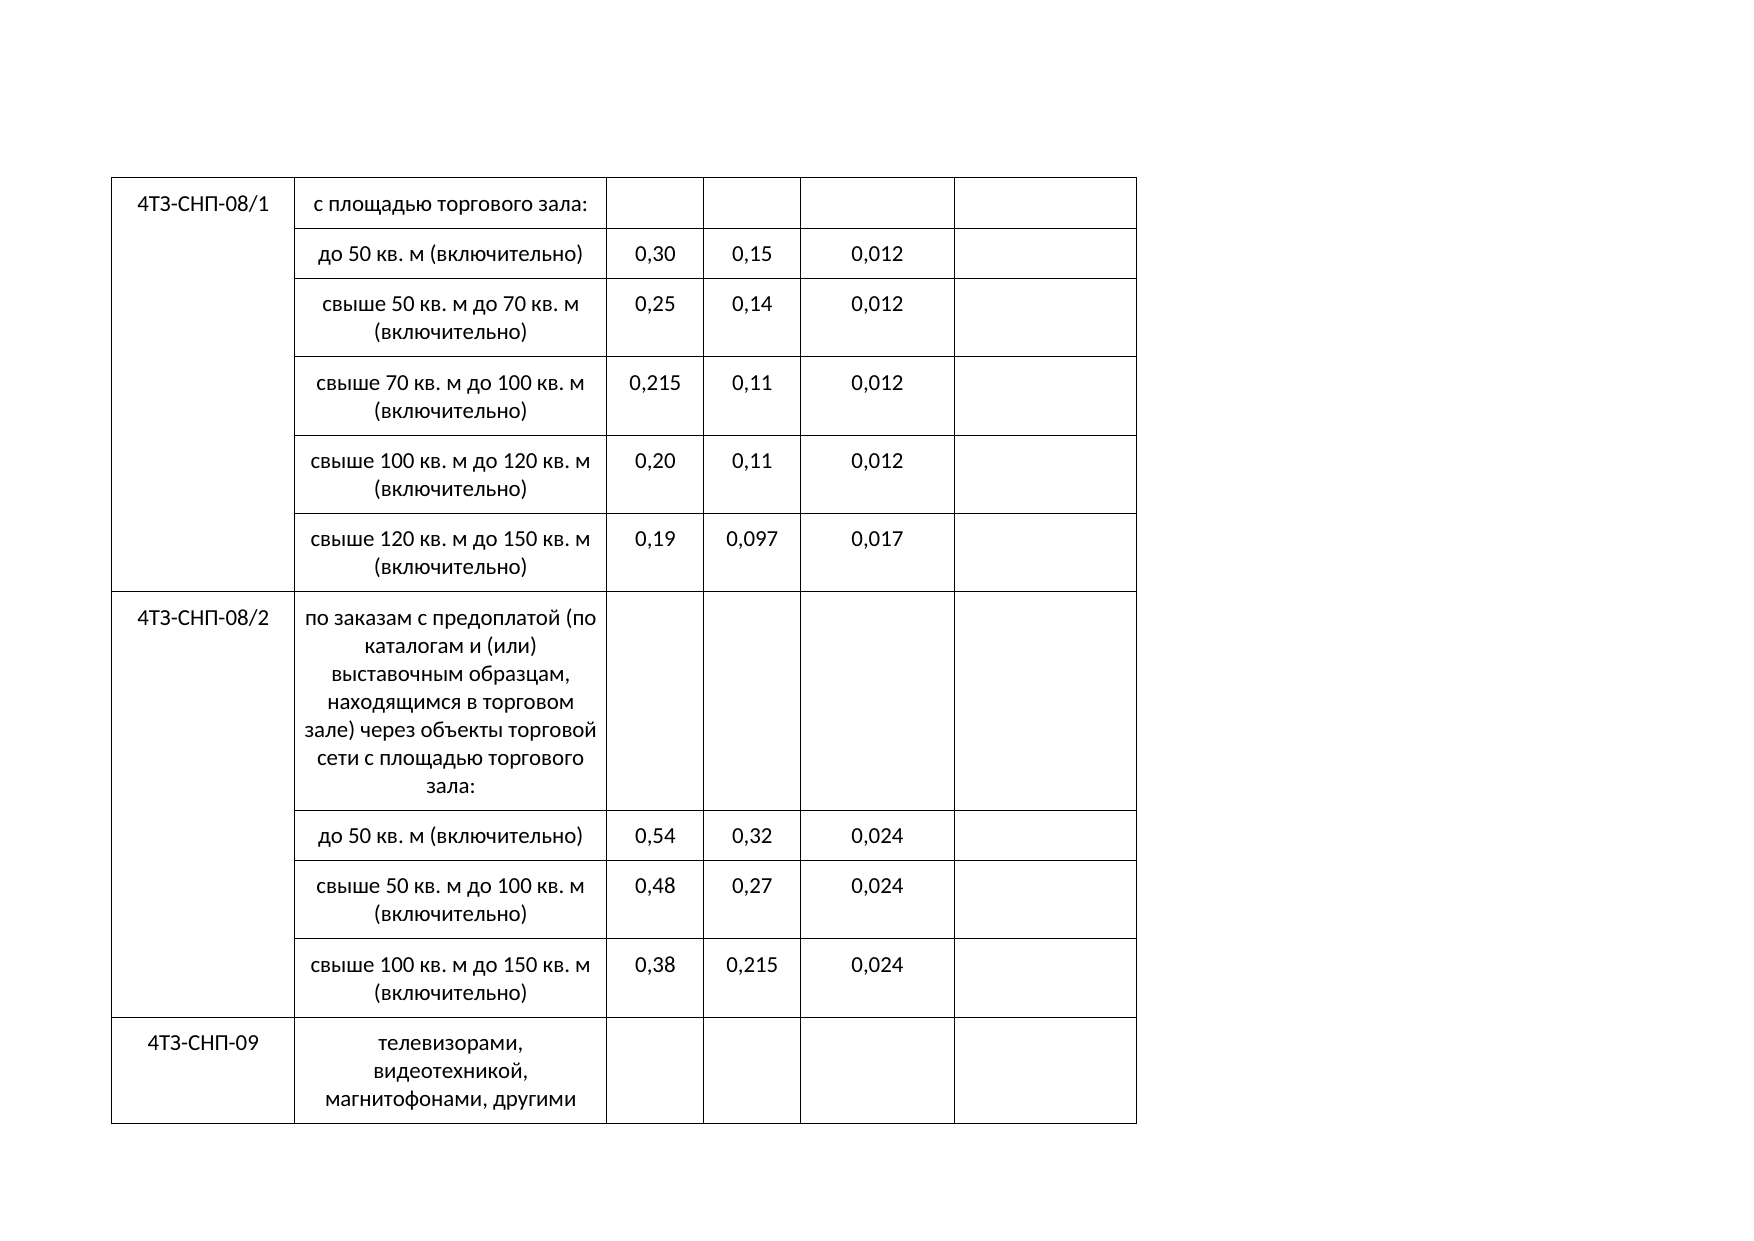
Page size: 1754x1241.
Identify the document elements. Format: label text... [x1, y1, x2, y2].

table_cell до 50 кв. м (включительно) [295, 229, 606, 278]
table_cell 0,48 [607, 861, 703, 938]
table_cell [704, 178, 800, 227]
table_cell 0,32 [704, 811, 800, 860]
table_cell 4ТЗ-СНП-08/2 [112, 592, 294, 1017]
table_cell свыше 50 кв. м до 70 кв. м (включительно) [295, 279, 606, 356]
table_cell 0,15 [704, 229, 800, 278]
table_cell [955, 357, 1136, 434]
table_cell свыше 70 кв. м до 100 кв. м (включительно) [295, 357, 606, 434]
table_cell [801, 592, 954, 809]
table_cell 4ТЗ-СНП-08/1 [112, 178, 294, 591]
table_cell 0,097 [704, 514, 800, 591]
table_cell 0,215 [704, 939, 800, 1017]
table_cell [801, 178, 954, 227]
table_cell [955, 939, 1136, 1017]
table_cell 0,11 [704, 436, 800, 513]
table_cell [295, 1018, 606, 1123]
table_cell 0,14 [704, 279, 800, 356]
table_cell [955, 178, 1136, 227]
table_cell [955, 861, 1136, 938]
table_cell 0,30 [607, 229, 703, 278]
table_cell 0,11 [704, 357, 800, 434]
table_cell 0,012 [801, 436, 954, 513]
table_cell [607, 1018, 703, 1123]
table_cell 0,215 [607, 357, 703, 434]
table_cell 0,27 [704, 861, 800, 938]
table_cell [607, 178, 703, 227]
table_cell [955, 592, 1136, 809]
table_cell с площадью торгового зала: [295, 178, 606, 227]
table_cell 0,024 [801, 861, 954, 938]
table_cell [607, 592, 703, 809]
table_cell 0,54 [607, 811, 703, 860]
table_cell 0,012 [801, 229, 954, 278]
table_cell [955, 279, 1136, 356]
table_cell [955, 811, 1136, 860]
table_cell [955, 436, 1136, 513]
table_cell [704, 1018, 800, 1123]
table_cell свыше 50 кв. м до 100 кв. м (включительно) [295, 861, 606, 938]
table_cell 4ТЗ-СНП-09 [112, 1018, 294, 1123]
table_cell [955, 1018, 1136, 1123]
table_cell 0,024 [801, 811, 954, 860]
table_cell [801, 1018, 954, 1123]
table_cell до 50 кв. м (включительно) [295, 811, 606, 860]
table_cell 0,19 [607, 514, 703, 591]
table_cell свыше 120 кв. м до 150 кв. м (включительно) [295, 514, 606, 591]
table_cell по заказам с предоплатой (по каталогам и (или) выставочным образцам, находящимся в торговом зале) через объекты торговой сети с площадью торгового зала: [295, 592, 606, 809]
table_cell [955, 229, 1136, 278]
table_cell 0,017 [801, 514, 954, 591]
table_cell [704, 592, 800, 809]
table_cell свыше 100 кв. м до 150 кв. м (включительно) [295, 939, 606, 1017]
table_cell 0,024 [801, 939, 954, 1017]
table_cell [955, 514, 1136, 591]
table_cell 0,20 [607, 436, 703, 513]
table_cell 0,012 [801, 357, 954, 434]
table_cell свыше 100 кв. м до 120 кв. м (включительно) [295, 436, 606, 513]
table_cell 0,38 [607, 939, 703, 1017]
table_cell 0,25 [607, 279, 703, 356]
table_cell 0,012 [801, 279, 954, 356]
